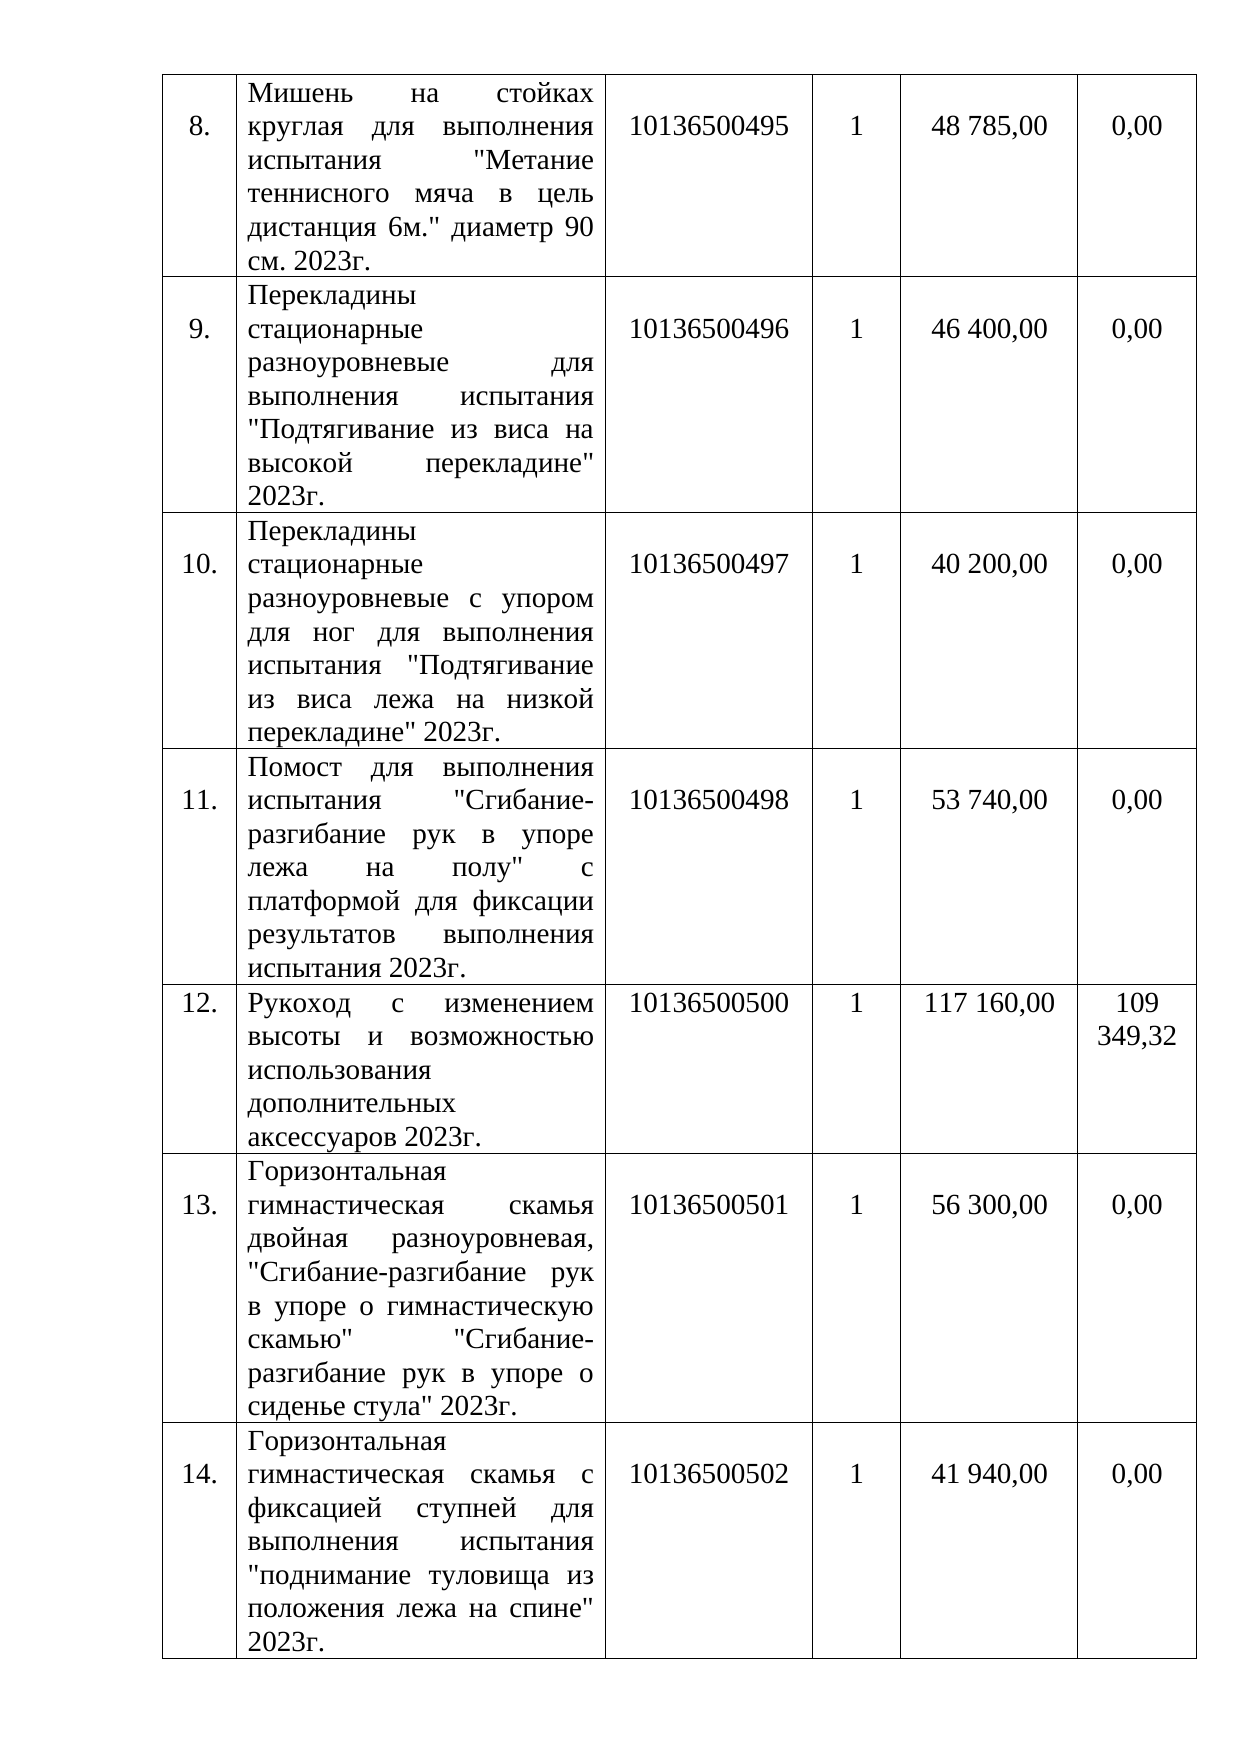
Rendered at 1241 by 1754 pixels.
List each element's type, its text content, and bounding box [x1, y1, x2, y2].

table_cell Рукоход с изменением высоты и возможностью использования дополнительных аксессуаров 2023г. [237, 985, 605, 1152]
table_cell 0,00 [1078, 277, 1196, 512]
table_cell 1 [813, 513, 900, 748]
table_cell 1 [813, 1423, 900, 1658]
table_cell Горизонтальная гимнастическая скамья двойная разноуровневая, "Сгибание-разгибание рук в упоре о гимнастическую скамью" "Сгибание-разгибание рук в упоре о сиденье стула" 2023г. [237, 1154, 605, 1422]
table_cell 13. [163, 1154, 236, 1422]
table_cell 0,00 [1078, 1154, 1196, 1422]
table_cell 0,00 [1078, 513, 1196, 748]
table_cell 10136500500 [606, 985, 812, 1152]
table_cell 0,00 [1078, 1423, 1196, 1658]
table_cell 10136500496 [606, 277, 812, 512]
table_cell 10. [163, 513, 236, 748]
table_cell 1 [813, 749, 900, 984]
table_cell 40 200,00 [901, 513, 1077, 748]
table_cell 53 740,00 [901, 749, 1077, 984]
table_cell 9. [163, 277, 236, 512]
table_cell 117 160,00 [901, 985, 1077, 1152]
table_cell 109 349,32 [1078, 985, 1196, 1152]
table_cell 10136500498 [606, 749, 812, 984]
table_cell Горизонтальная гимнастическая скамья с фиксацией ступней для выполнения испытания "поднимание туловища из положения лежа на спине" 2023г. [237, 1423, 605, 1658]
table_cell 1 [813, 277, 900, 512]
table_cell 10136500502 [606, 1423, 812, 1658]
table_cell 41 940,00 [901, 1423, 1077, 1658]
table_cell 0,00 [1078, 749, 1196, 984]
table_cell Перекладины стационарные разноуровневые с упором для ног для выполнения испытания "Подтягивание из виса лежа на низкой перекладине" 2023г. [237, 513, 605, 748]
table_cell 46 400,00 [901, 277, 1077, 512]
table_cell Мишень на стойках круглая для выполнения испытания "Метание теннисного мяча в цель дистанция 6м." диаметр 90 см. 2023г. [237, 75, 605, 276]
table_cell Помост для выполнения испытания "Сгибание-разгибание рук в упоре лежа на полу" с платформой для фиксации результатов выполнения испытания 2023г. [237, 749, 605, 984]
table_cell 14. [163, 1423, 236, 1658]
table_cell 8. [163, 75, 236, 276]
table_cell 10136500497 [606, 513, 812, 748]
table_cell 10136500495 [606, 75, 812, 276]
table_cell 56 300,00 [901, 1154, 1077, 1422]
table_cell 48 785,00 [901, 75, 1077, 276]
table_cell 11. [163, 749, 236, 984]
table_cell 12. [163, 985, 236, 1152]
table_cell 0,00 [1078, 75, 1196, 276]
table_cell 1 [813, 75, 900, 276]
table_cell 10136500501 [606, 1154, 812, 1422]
table_cell Перекладины стационарные разноуровневые для выполнения испытания "Подтягивание из виса на высокой перекладине" 2023г. [237, 277, 605, 512]
table_cell 1 [813, 1154, 900, 1422]
table_cell 1 [813, 985, 900, 1152]
